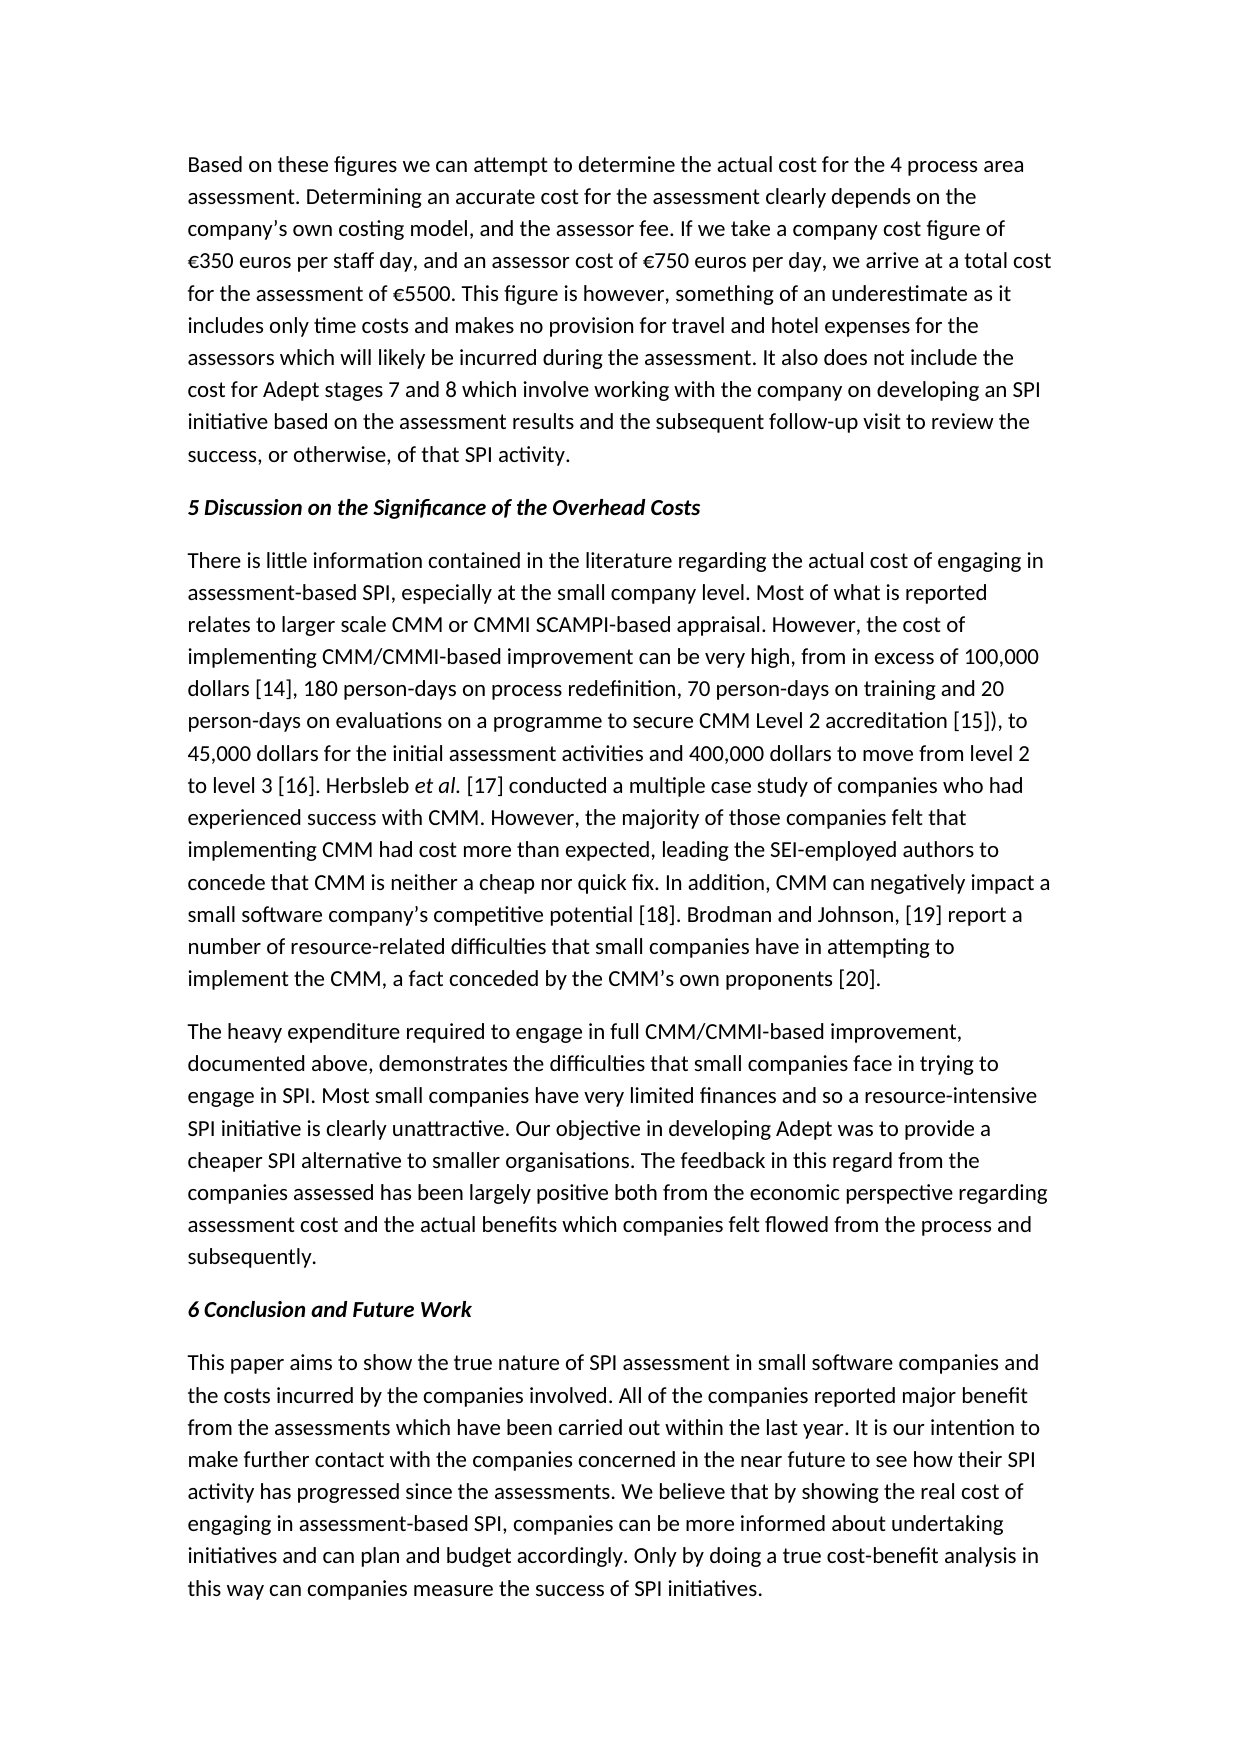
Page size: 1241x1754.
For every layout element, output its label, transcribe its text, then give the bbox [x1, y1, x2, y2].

text The heavy expenditure required to engage in full CMM/CMMI-based improvement, documented above, demonstrates the difficulties that small companies face in trying to engage in SPI. Most small companies have very limited finances and so a resource-intensive SPI initiative is clearly unattractive. Our objective in developing Adept was to provide a cheaper SPI alternative to smaller organisations. The feedback in this regard from the companies assessed has been largely positive both from the economic perspective regarding assessment cost and the actual benefits which companies felt flowed from the process and subsequently. [187, 1017, 1053, 1271]
text This paper aims to show the true nature of SPI assessment in small software companies and the costs incurred by the companies involved. All of the companies reported major benefit from the assessments which have been carried out within the last year. It is our intention to make further contact with the companies concerned in the near future to see how their SPI activity has progressed since the assessments. We believe that by showing the real cost of engaging in assessment-based SPI, companies can be more informed about undertaking initiatives and can plan and budget accordingly. Only by doing a true cost-benefit analysis in this way can companies measure the success of SPI initiatives. [187, 1348, 1053, 1602]
text Based on these figures we can attempt to determine the actual cost for the 4 process area assessment. Determining an accurate cost for the assessment clearly depends on the company’s own costing model, and the assessor fee. If we take a company cost figure of €350 euros per staff day, and an assessor cost of €750 euros per day, we arrive at a total cost for the assessment of €5500. This figure is however, something of an underestimate as it includes only time costs and makes no provision for travel and hotel expenses for the assessors which will likely be incurred during the assessment. It also does not include the cost for Adept stages 7 and 8 which involve working with the company on developing an SPI initiative based on the assessment results and the subsequent follow-up visit to review the success, or otherwise, of that SPI activity. [187, 150, 1053, 468]
text 6 Conclusion and Future Work [187, 1296, 1053, 1323]
text 5 Discussion on the Significance of the Overhead Costs [187, 493, 1053, 521]
text There is little information contained in the literature regarding the actual cost of engaging in assessment-based SPI, especially at the small company level. Most of what is reported relates to larger scale CMM or CMMI SCAMPI-based appraisal. However, the cost of implementing CMM/CMMI-based improvement can be very high, from in excess of 100,000 dollars [14], 180 person-days on process redefinition, 70 person-days on training and 20 person-days on evaluations on a programme to secure CMM Level 2 accreditation [15]), to 45,000 dollars for the initial assessment activities and 400,000 dollars to move from level 2 to level 3 [16]. Herbsleb et al. [17] conducted a multiple case study of companies who had experienced success with CMM. However, the majority of those companies felt that implementing CMM had cost more than expected, leading the SEI-employed authors to concede that CMM is neither a cheap nor quick fix. In addition, CMM can negatively impact a small software company’s competitive potential [18]. Brodman and Johnson, [19] report a number of resource-related difficulties that small companies have in attempting to implement the CMM, a fact conceded by the CMM’s own proponents [20]. [187, 546, 1053, 992]
